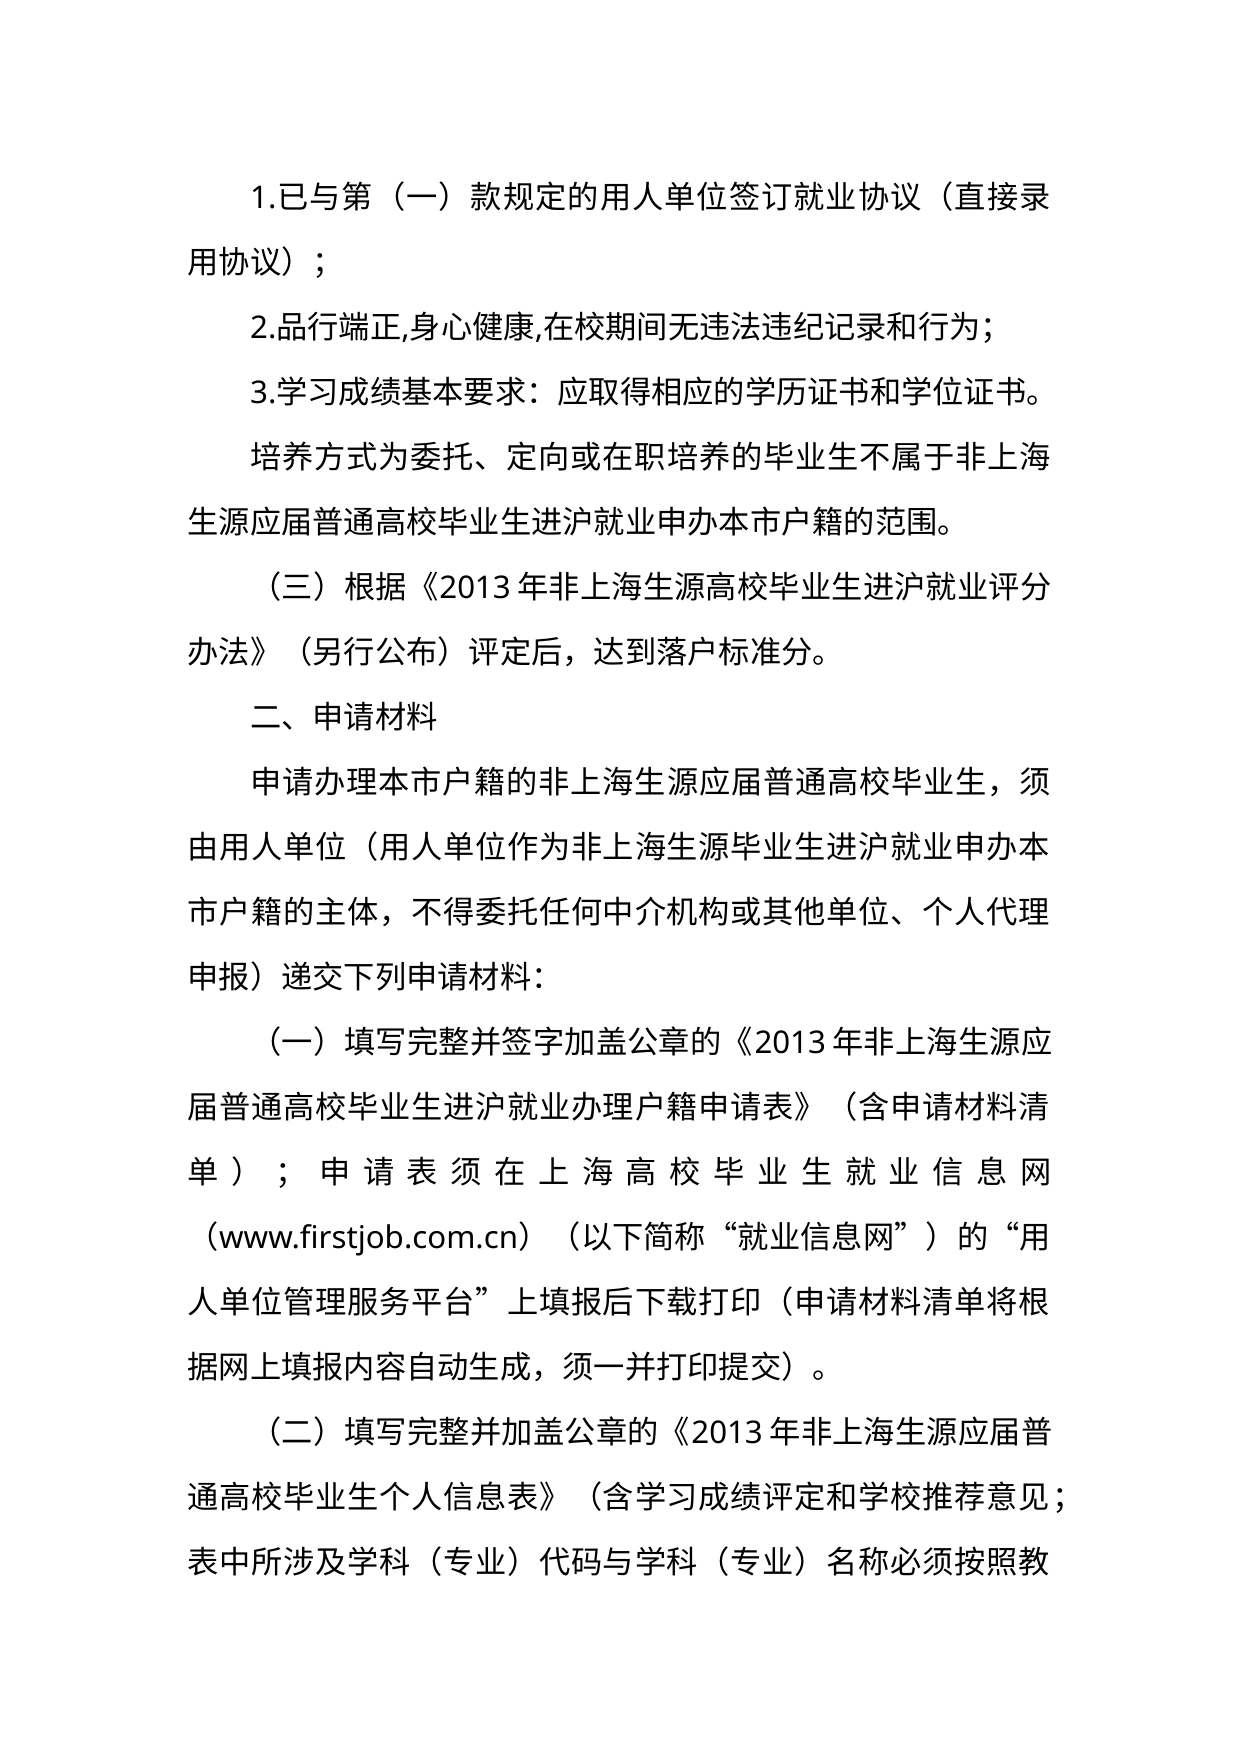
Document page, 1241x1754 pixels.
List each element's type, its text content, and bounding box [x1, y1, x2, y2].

text 3.学习成绩基本要求：应取得相应的学历证书和学位证书。 [187, 357, 1053, 422]
text 2.品行端正,身心健康,在校期间无违法违纪记录和行为； [187, 292, 1053, 357]
text （三）根据《2013年非上海生源高校毕业生进沪就业评分办法》（另行公布）评定后，达到落户标准分。 [187, 552, 1053, 682]
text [187, 1397, 1053, 1592]
text （一）填写完整并签字加盖公章的《2013年非上海生源应届普通高校毕业生进沪就业办理户籍申请表》（含申请材料清单）；申请表须在上海高校毕业生就业信息网（www.firstjob.com.cn）（以下简称“就业信息网”）的“用人单位管理服务平台”上填报后下载打印（申请材料清单将根据网上填报内容自动生成，须一并打印提交）。 [187, 1007, 1053, 1397]
text 二、申请材料 [187, 682, 1053, 747]
text 申请办理本市户籍的非上海生源应届普通高校毕业生，须由用人单位（用人单位作为非上海生源毕业生进沪就业申办本市户籍的主体，不得委托任何中介机构或其他单位、个人代理申报）递交下列申请材料： [187, 747, 1053, 1007]
text 1.已与第（一）款规定的用人单位签订就业协议（直接录用协议）； [187, 162, 1053, 292]
text 培养方式为委托、定向或在职培养的毕业生不属于非上海生源应届普通高校毕业生进沪就业申办本市户籍的范围。 [187, 422, 1053, 552]
